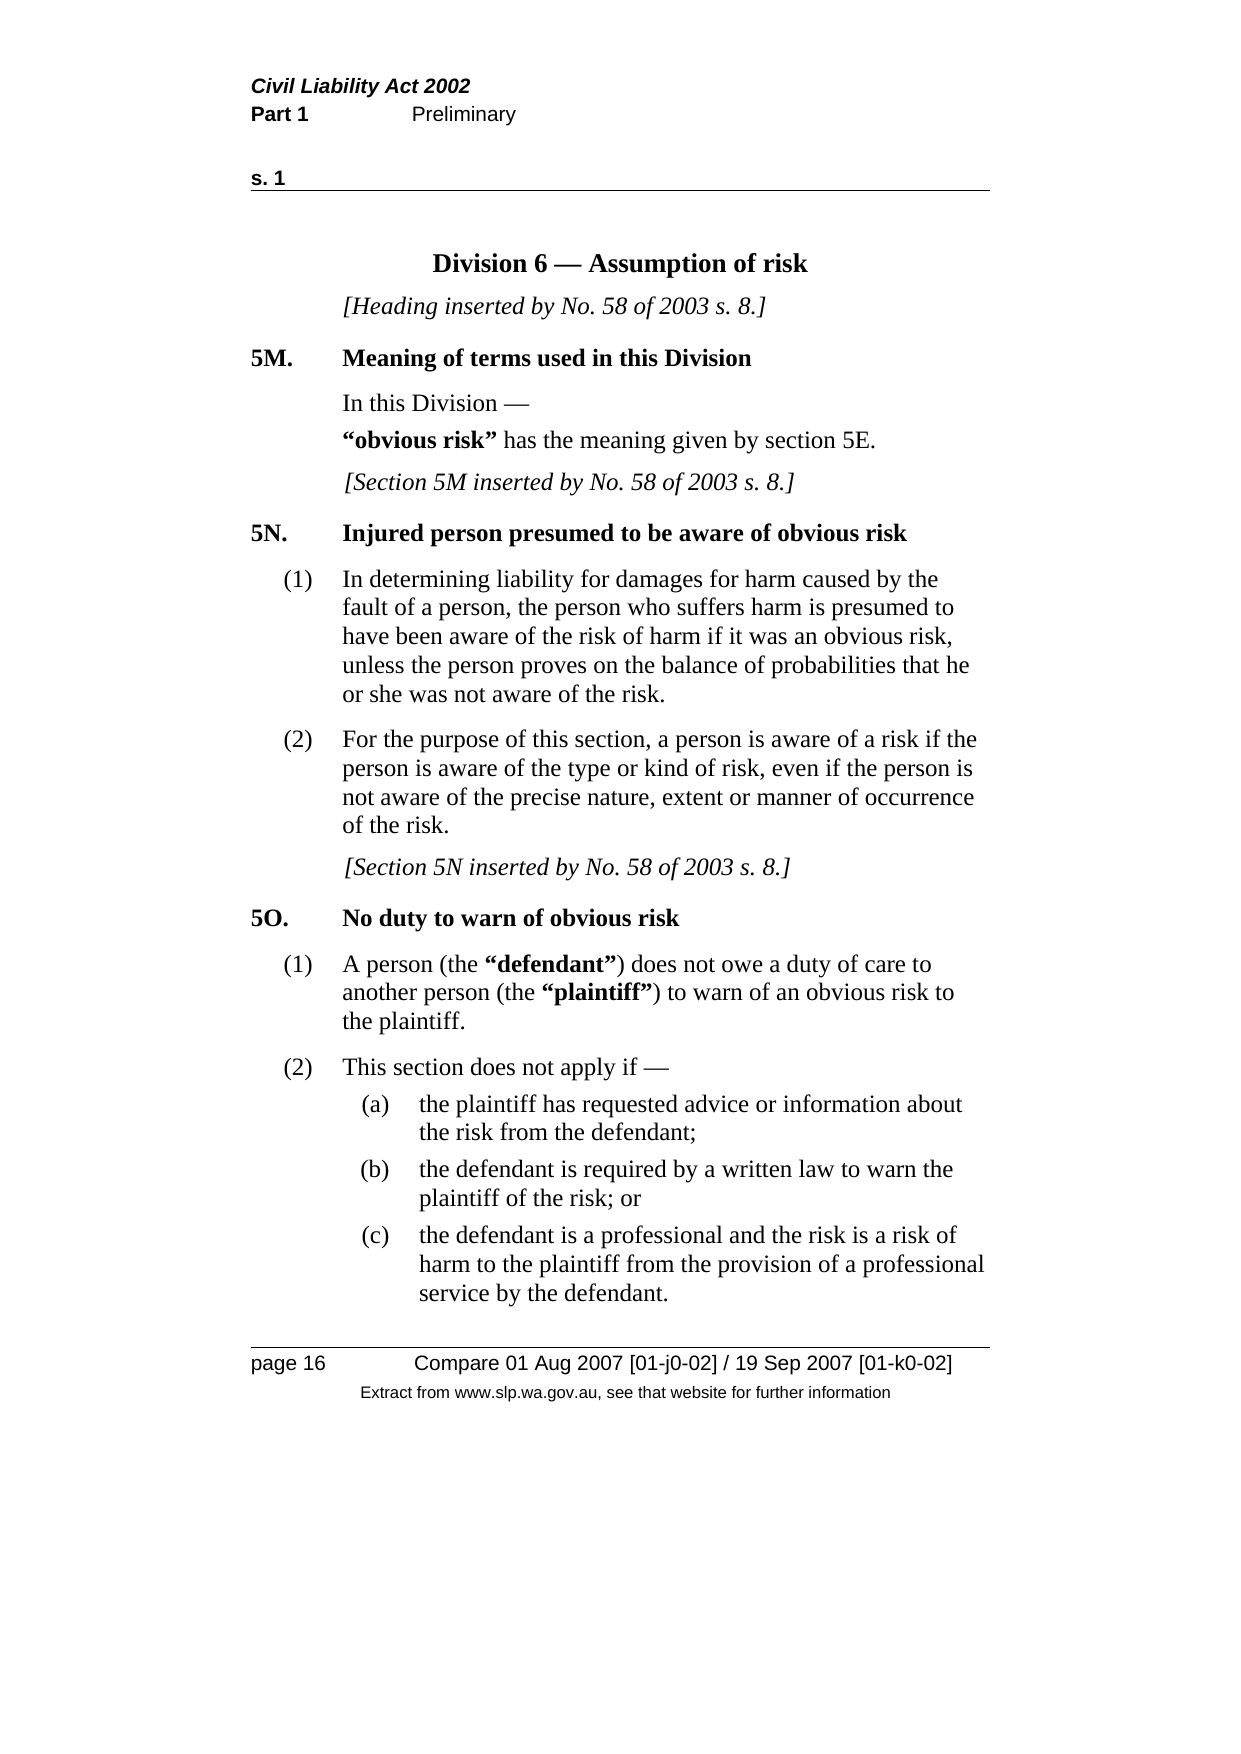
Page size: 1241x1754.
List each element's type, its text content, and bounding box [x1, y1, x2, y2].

text [Section 5M inserted by No. 58 of 2003 s. 8.] [251, 467, 990, 495]
text [Section 5N inserted by No. 58 of 2003 s. 8.] [251, 852, 990, 880]
subtitle 5O. No duty to warn of obvious risk [251, 903, 990, 932]
text (a) the plaintiff has requested advice or information about the risk from the defendant; [251, 1089, 990, 1146]
subtitle Division 6 — Assumption of risk [251, 247, 990, 279]
text (1) In determining liability for damages for harm caused by the fault of a person, the person who suffers harm is presumed to have been aware of the risk of harm if it was an obvious risk, unless the person proves on the balance of probabilities that he or she was not aware of the risk. [251, 564, 990, 707]
text (b) the defendant is required by a written law to warn the plaintiff of the risk; or [251, 1154, 990, 1212]
text (c) the defendant is a professional and the risk is a risk of harm to the plaintiff from the provision of a professional service by the defendant. [251, 1220, 990, 1307]
subtitle 5N. Injured person presumed to be aware of obvious risk [251, 518, 990, 547]
subtitle [Heading inserted by No. 58 of 2003 s. 8.] [251, 291, 990, 320]
text (2) This section does not apply if — [251, 1052, 990, 1080]
text (1) A person (the “defendant”) does not owe a duty of care to another person (the “plaintiff”) to warn of an obvious risk to the plaintiff. [251, 949, 990, 1035]
text (2) For the purpose of this section, a person is aware of a risk if the person is aware of the type or kind of risk, even if the person is not aware of the precise nature, extent or manner of occurrence of the risk. [251, 724, 990, 839]
text “obvious risk” has the meaning given by section 5E. [251, 425, 990, 454]
text In this Division — [251, 388, 990, 417]
subtitle 5M. Meaning of terms used in this Division [251, 343, 990, 372]
